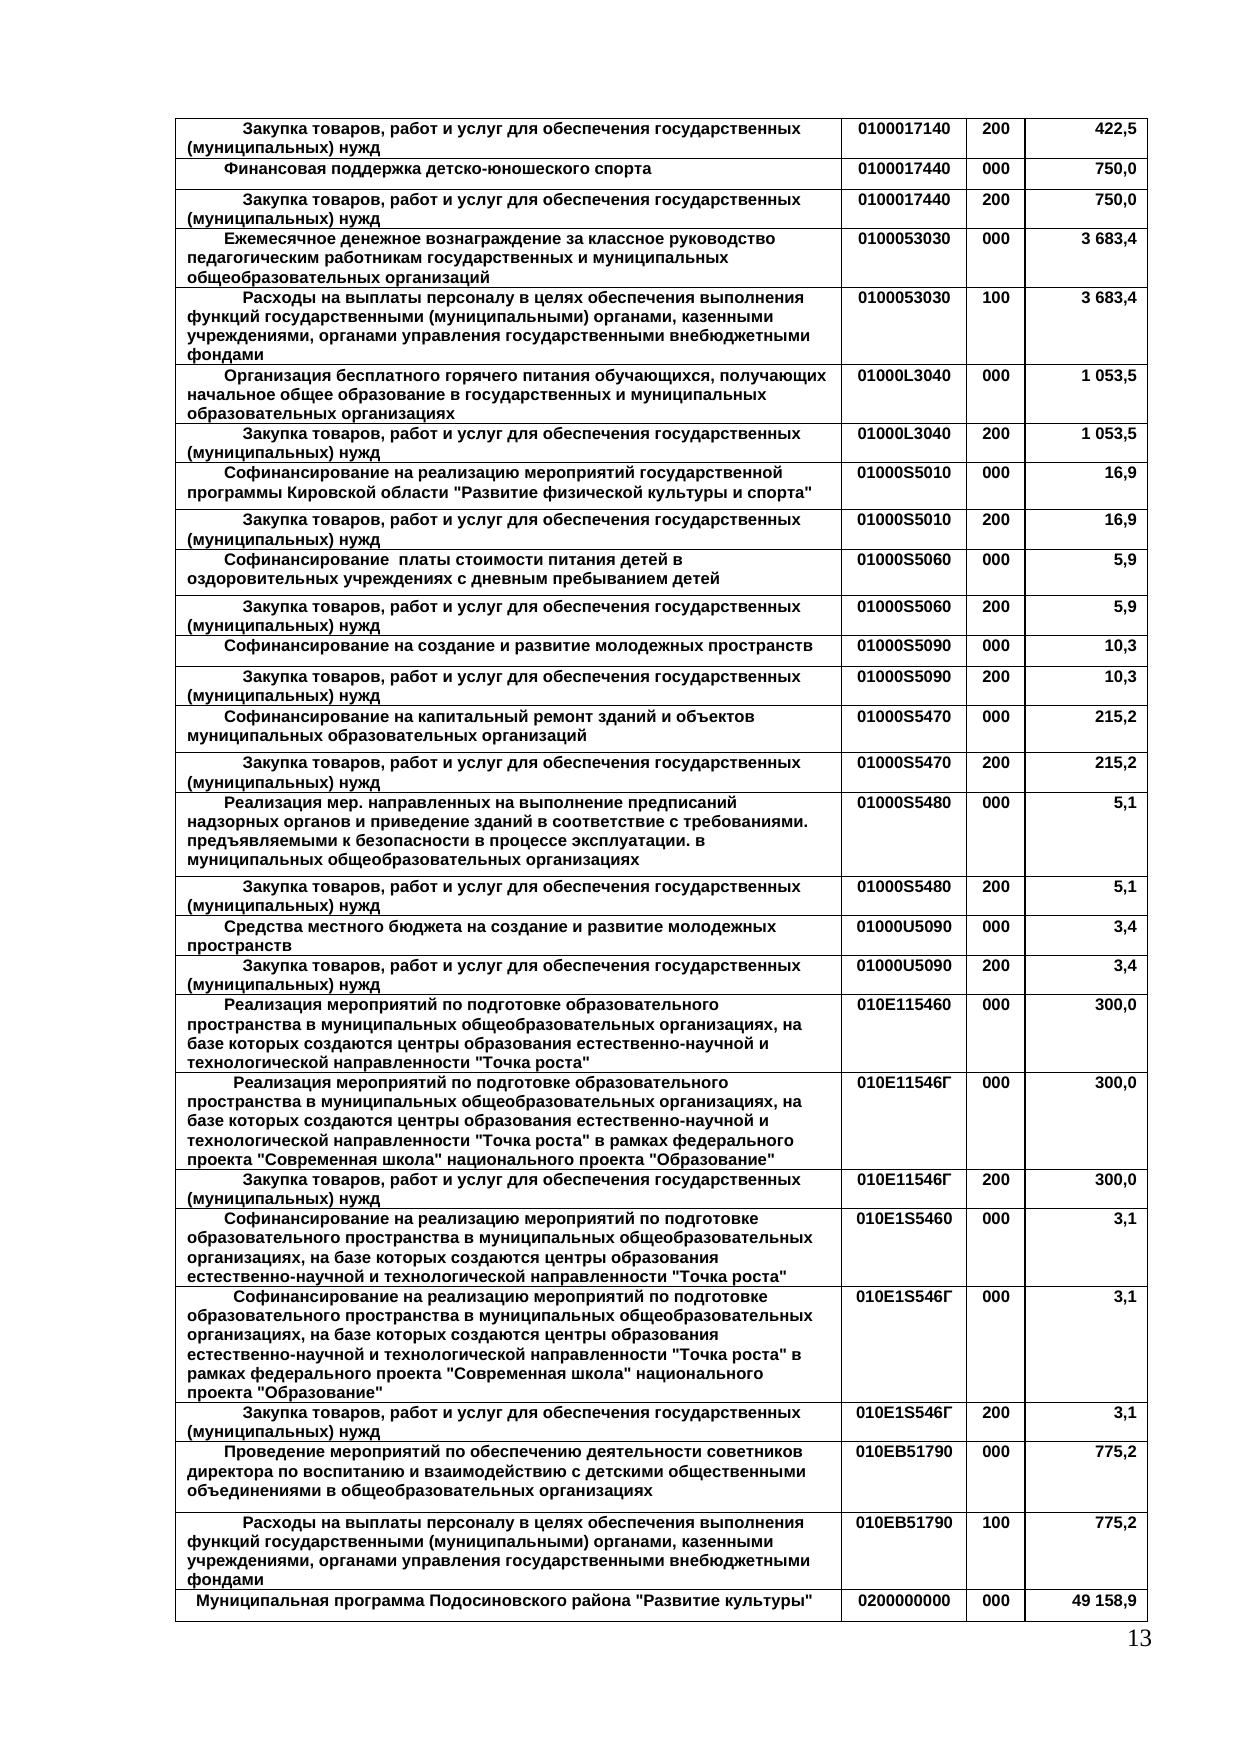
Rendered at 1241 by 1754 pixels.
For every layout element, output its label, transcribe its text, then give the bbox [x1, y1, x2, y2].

table_cell 01000S5470 [842, 753, 966, 792]
table_cell 16,9 [1026, 463, 1147, 509]
table_cell 3 683,4 [1026, 288, 1147, 364]
table_cell 200 [967, 190, 1024, 228]
table_cell 01000S5060 [842, 550, 966, 595]
table_cell Закупка товаров, работ и услуг для обеспечения государственных (муниципальных) нужд [176, 1403, 841, 1441]
table_cell 01000S5010 [842, 463, 966, 509]
table_cell 000 [967, 463, 1024, 509]
table_cell 3,1 [1026, 1403, 1147, 1441]
table_cell 10,3 [1026, 636, 1147, 666]
table_cell 000 [967, 1209, 1024, 1286]
table_cell 3,1 [1026, 1209, 1147, 1286]
table_cell 01000L3040 [842, 365, 966, 423]
table_cell 100 [967, 1513, 1024, 1589]
table_cell 0100017440 [842, 190, 966, 228]
table_cell Закупка товаров, работ и услуг для обеспечения государственных (муниципальных) нужд [176, 956, 841, 994]
table_cell 10,3 [1026, 667, 1147, 705]
table_cell Средства местного бюджета на создание и развитие молодежных пространств [176, 916, 841, 955]
table_cell Проведение мероприятий по обеспечению деятельности советников директора по воспитанию и взаимодействию с детскими общественными объединениями в общеобразовательных организациях [176, 1442, 841, 1512]
table_cell 200 [967, 1170, 1024, 1208]
table_cell Финансовая поддержка детско-юношеского спорта [176, 159, 841, 189]
table_cell 200 [967, 510, 1024, 548]
table_cell 01000S5480 [842, 877, 966, 915]
table_cell 000 [967, 1073, 1024, 1169]
table_cell 1 053,5 [1026, 365, 1147, 423]
table_cell 5,9 [1026, 550, 1147, 595]
table_cell 000 [967, 1442, 1024, 1512]
table_cell Софинансирование на реализацию мероприятий по подготовке образовательного пространства в муниципальных общеобразовательных организациях, на базе которых создаются центры образования естественно-научной и технологической направленности "Точка роста" в рамках федерального проекта "Современная школа" национального проекта "Образование" [176, 1287, 841, 1402]
table_cell Закупка товаров, работ и услуг для обеспечения государственных (муниципальных) нужд [176, 877, 841, 915]
table_cell 000 [967, 1287, 1024, 1402]
table_cell Организация бесплатного горячего питания обучающихся, получающих начальное общее образование в государственных и муниципальных образовательных организациях [176, 365, 841, 423]
table_cell Закупка товаров, работ и услуг для обеспечения государственных (муниципальных) нужд [176, 1170, 841, 1208]
table_cell 01000S5010 [842, 510, 966, 548]
table_cell Закупка товаров, работ и услуг для обеспечения государственных (муниципальных) нужд [176, 753, 841, 792]
table_cell 300,0 [1026, 1170, 1147, 1208]
table_cell 010E11546Г [842, 1170, 966, 1208]
table_cell 000 [967, 916, 1024, 955]
table_cell 1 053,5 [1026, 424, 1147, 462]
table_cell Софинансирование на капитальный ремонт зданий и объектов муниципальных образовательных организаций [176, 706, 841, 752]
table_cell 000 [967, 159, 1024, 189]
table_cell 0100017140 [842, 119, 966, 157]
table_cell 3,4 [1026, 916, 1147, 955]
table_cell 010EВ51790 [842, 1513, 966, 1589]
table_cell 5,1 [1026, 877, 1147, 915]
table_cell 010EВ51790 [842, 1442, 966, 1512]
table_cell 0100053030 [842, 229, 966, 287]
table_cell 200 [967, 753, 1024, 792]
table_cell 000 [967, 995, 1024, 1072]
table_cell 01000U5090 [842, 956, 966, 994]
table_cell Реализация мер. направленных на выполнение предписаний надзорных органов и приведение зданий в соответствие с требованиями. предъявляемыми к безопасности в процессе эксплуатации. в муниципальных общеобразовательных организациях [176, 793, 841, 876]
table_cell 000 [967, 706, 1024, 752]
table_cell 01000S5090 [842, 636, 966, 666]
table_cell 750,0 [1026, 159, 1147, 189]
table_cell 200 [967, 956, 1024, 994]
table_cell 200 [967, 1403, 1024, 1441]
table_cell 010E1S546Г [842, 1287, 966, 1402]
table_cell Закупка товаров, работ и услуг для обеспечения государственных (муниципальных) нужд [176, 596, 841, 635]
table_cell 775,2 [1026, 1513, 1147, 1589]
table_cell Закупка товаров, работ и услуг для обеспечения государственных (муниципальных) нужд [176, 424, 841, 462]
table_cell 200 [967, 424, 1024, 462]
table_cell 0100017440 [842, 159, 966, 189]
table_cell 01000L3040 [842, 424, 966, 462]
table_cell Закупка товаров, работ и услуг для обеспечения государственных (муниципальных) нужд [176, 119, 841, 157]
table_cell 200 [967, 667, 1024, 705]
table_cell Муниципальная программа Подосиновского района "Развитие культуры" [176, 1590, 841, 1621]
table_cell 5,1 [1026, 793, 1147, 876]
table_cell 000 [967, 793, 1024, 876]
table_cell 0200000000 [842, 1590, 966, 1621]
table_cell 3 683,4 [1026, 229, 1147, 287]
table_cell 100 [967, 288, 1024, 364]
table_cell 215,2 [1026, 753, 1147, 792]
table_cell 49 158,9 [1026, 1590, 1147, 1621]
table_cell 3,1 [1026, 1287, 1147, 1402]
table_cell 000 [967, 365, 1024, 423]
table_cell 010E1S5460 [842, 1209, 966, 1286]
table_cell 01000S5480 [842, 793, 966, 876]
table_cell 3,4 [1026, 956, 1147, 994]
table_cell 000 [967, 636, 1024, 666]
table_cell Софинансирование платы стоимости питания детей в оздоровительных учреждениях с дневным пребыванием детей [176, 550, 841, 595]
table_cell 300,0 [1026, 995, 1147, 1072]
table_cell 200 [967, 877, 1024, 915]
table_cell Ежемесячное денежное вознаграждение за классное руководство педагогическим работникам государственных и муниципальных общеобразовательных организаций [176, 229, 841, 287]
table_cell 200 [967, 119, 1024, 157]
table_cell 750,0 [1026, 190, 1147, 228]
table_cell Закупка товаров, работ и услуг для обеспечения государственных (муниципальных) нужд [176, 190, 841, 228]
table_cell Закупка товаров, работ и услуг для обеспечения государственных (муниципальных) нужд [176, 510, 841, 548]
table_cell Закупка товаров, работ и услуг для обеспечения государственных (муниципальных) нужд [176, 667, 841, 705]
table_cell 215,2 [1026, 706, 1147, 752]
table_cell 16,9 [1026, 510, 1147, 548]
table_cell Софинансирование на создание и развитие молодежных пространств [176, 636, 841, 666]
table_cell 010E11546Г [842, 1073, 966, 1169]
table_cell Реализация мероприятий по подготовке образовательного пространства в муниципальных общеобразовательных организациях, на базе которых создаются центры образования естественно-научной и технологической направленности "Точка роста" [176, 995, 841, 1072]
table_cell 0100053030 [842, 288, 966, 364]
table_cell 000 [967, 229, 1024, 287]
table_cell 200 [967, 596, 1024, 635]
table_cell 5,9 [1026, 596, 1147, 635]
table_cell Софинансирование на реализацию мероприятий государственной программы Кировской области "Развитие физической культуры и спорта" [176, 463, 841, 509]
table_cell Реализация мероприятий по подготовке образовательного пространства в муниципальных общеобразовательных организациях, на базе которых создаются центры образования естественно-научной и технологической направленности "Точка роста" в рамках федерального проекта "Современная школа" национального проекта "Образование" [176, 1073, 841, 1169]
table_cell 01000S5090 [842, 667, 966, 705]
table_cell 010E1S546Г [842, 1403, 966, 1441]
table_cell Софинансирование на реализацию мероприятий по подготовке образовательного пространства в муниципальных общеобразовательных организациях, на базе которых создаются центры образования естественно-научной и технологической направленности "Точка роста" [176, 1209, 841, 1286]
table_cell 775,2 [1026, 1442, 1147, 1512]
table_cell 422,5 [1026, 119, 1147, 157]
table_cell 01000U5090 [842, 916, 966, 955]
table_cell 01000S5060 [842, 596, 966, 635]
table_cell 010E115460 [842, 995, 966, 1072]
table_cell 000 [967, 550, 1024, 595]
table_cell 300,0 [1026, 1073, 1147, 1169]
table_cell 01000S5470 [842, 706, 966, 752]
table_cell 000 [967, 1590, 1024, 1621]
